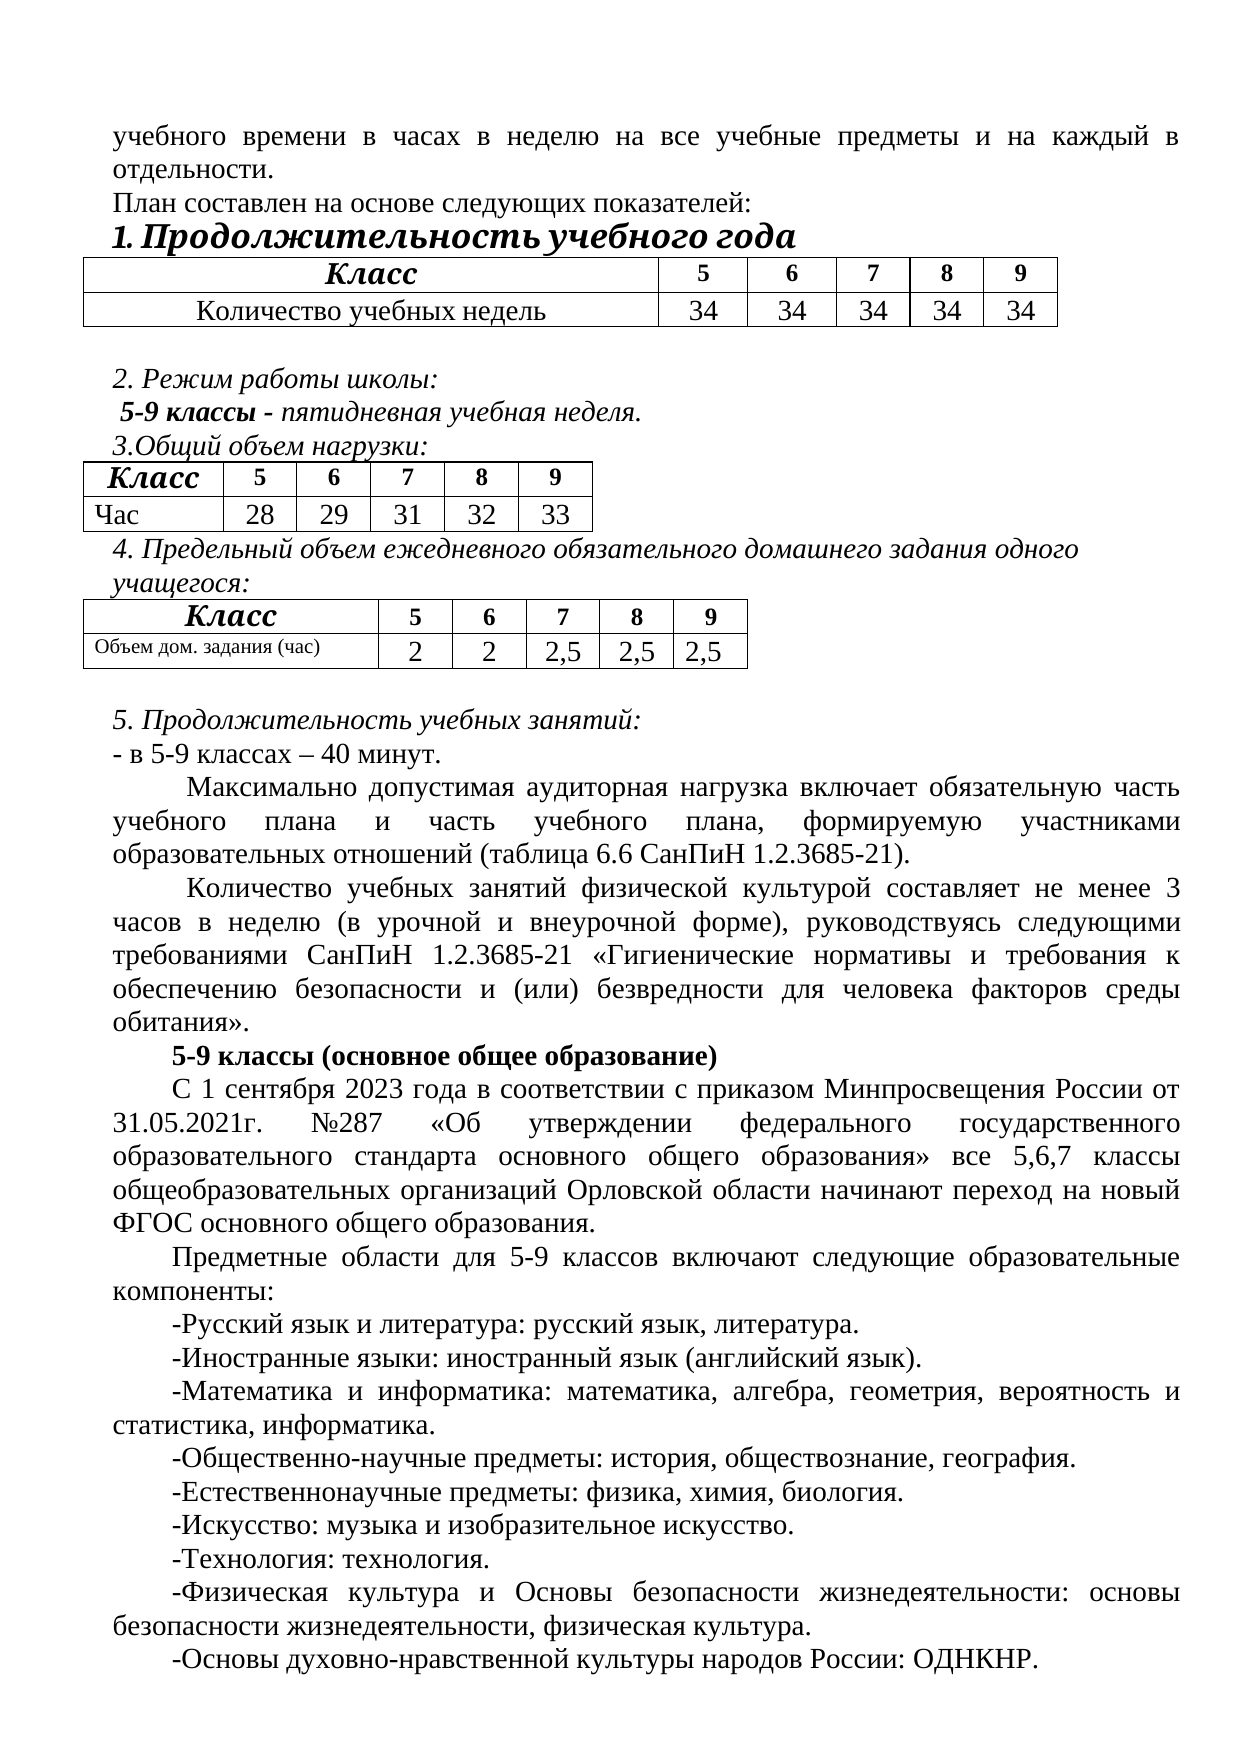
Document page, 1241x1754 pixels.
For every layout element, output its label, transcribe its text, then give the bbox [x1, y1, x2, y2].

text -Иностранные языки: иностранный язык (английский язык). [112, 1340, 1181, 1373]
text Количество учебных занятий физической культурой составляет не менее 3 часов в неделю (в урочной и внеурочной форме), руководствуясь следующими требованиями СанПиН 1.2.3685-21 «Гигиенические нормативы и требования к обеспечению безопасности и (или) безвредности для человека факторов среды обитания». [112, 870, 1181, 1038]
table_header 9 [674, 600, 747, 633]
table_header Класс [84, 258, 658, 292]
table_header 7 [837, 258, 909, 292]
text 5. Продолжительность учебных занятий: [112, 702, 1181, 736]
text -Естественнонаучные предметы: физика, химия, биология. [112, 1474, 1181, 1507]
text 5-9 классы (основное общее образование) [112, 1038, 1181, 1071]
table_header 7 [371, 463, 444, 496]
table_header 6 [748, 258, 836, 292]
table_cell 34 [748, 293, 836, 326]
table_cell 2 [453, 634, 526, 668]
table_cell 2,5 [600, 634, 673, 668]
table_cell 32 [445, 497, 518, 531]
text -Общественно-научные предметы: история, обществознание, география. [112, 1440, 1181, 1474]
text -Основы духовно-нравственной культуры народов России: ОДНКНР. [112, 1642, 1181, 1675]
table_header 9 [519, 463, 592, 496]
table_header Класс [84, 600, 378, 633]
table_cell 2 [379, 634, 452, 668]
table_cell 31 [371, 497, 444, 531]
text Максимально допустимая аудиторная нагрузка включает обязательную часть учебного плана и часть учебного плана, формируемую участниками образовательных отношений (таблица 6.6 СанПиН 1.2.3685-21). [112, 769, 1181, 870]
table_cell 29 [297, 497, 370, 531]
table_cell 34 [659, 293, 747, 326]
text 5-9 классы - пятидневная учебная неделя. [112, 394, 1181, 428]
text -Искусство: музыка и изобразительное искусство. [112, 1507, 1181, 1541]
table_cell 34 [837, 293, 909, 326]
table_cell Количество учебных недель [84, 293, 658, 326]
table_cell 2,5 [527, 634, 599, 668]
table_cell 34 [984, 293, 1057, 326]
table_header 5 [224, 463, 296, 496]
table_header 5 [659, 258, 747, 292]
subtitle 1. Продолжительность учебного года [112, 219, 1181, 257]
text 4. Предельный объем ежедневного обязательного домашнего задания одного учащегося: [112, 532, 1181, 599]
table_cell Час [84, 497, 223, 531]
table_header 8 [445, 463, 518, 496]
table_header 8 [600, 600, 673, 633]
text 2. Режим работы школы: [112, 361, 1181, 394]
table_header Класс [84, 463, 223, 496]
table_cell 2,5 [674, 634, 747, 668]
text -Физическая культура и Основы безопасности жизнедеятельности: основы безопасности жизнедеятельности, физическая культура. [112, 1574, 1181, 1642]
text -Русский язык и литература: русский язык, литература. [112, 1306, 1181, 1340]
table_header 6 [297, 463, 370, 496]
text - в 5-9 классах – 40 минут. [112, 736, 1181, 769]
table_cell 34 [911, 293, 983, 326]
table_header 8 [911, 258, 983, 292]
text -Технология: технология. [112, 1541, 1181, 1574]
table_header 7 [527, 600, 599, 633]
table_cell 33 [519, 497, 592, 531]
table_header 5 [379, 600, 452, 633]
text С 1 сентября 2023 года в соответствии с приказом Минпросвещения России от 31.05.2021г. №287 «Об утверждении федерального государственного образовательного стандарта основного общего образования» все 5,6,7 классы общеобразовательных организаций Орловской области начинают переход на новый ФГОС основного общего образования. [112, 1071, 1181, 1239]
text -Математика и информатика: математика, алгебра, геометрия, вероятность и статистика, информатика. [112, 1373, 1181, 1440]
table_header 9 [984, 258, 1057, 292]
table_cell 28 [224, 497, 296, 531]
text План составлен на основе следующих показателей: [112, 185, 1181, 219]
text 3.Общий объем нагрузки: [112, 428, 1181, 461]
table_header 6 [453, 600, 526, 633]
text Предметные области для 5-9 классов включают следующие образовательные компоненты: [112, 1239, 1181, 1306]
table_cell Объем дом. задания (час) [84, 634, 378, 668]
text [112, 118, 1181, 185]
